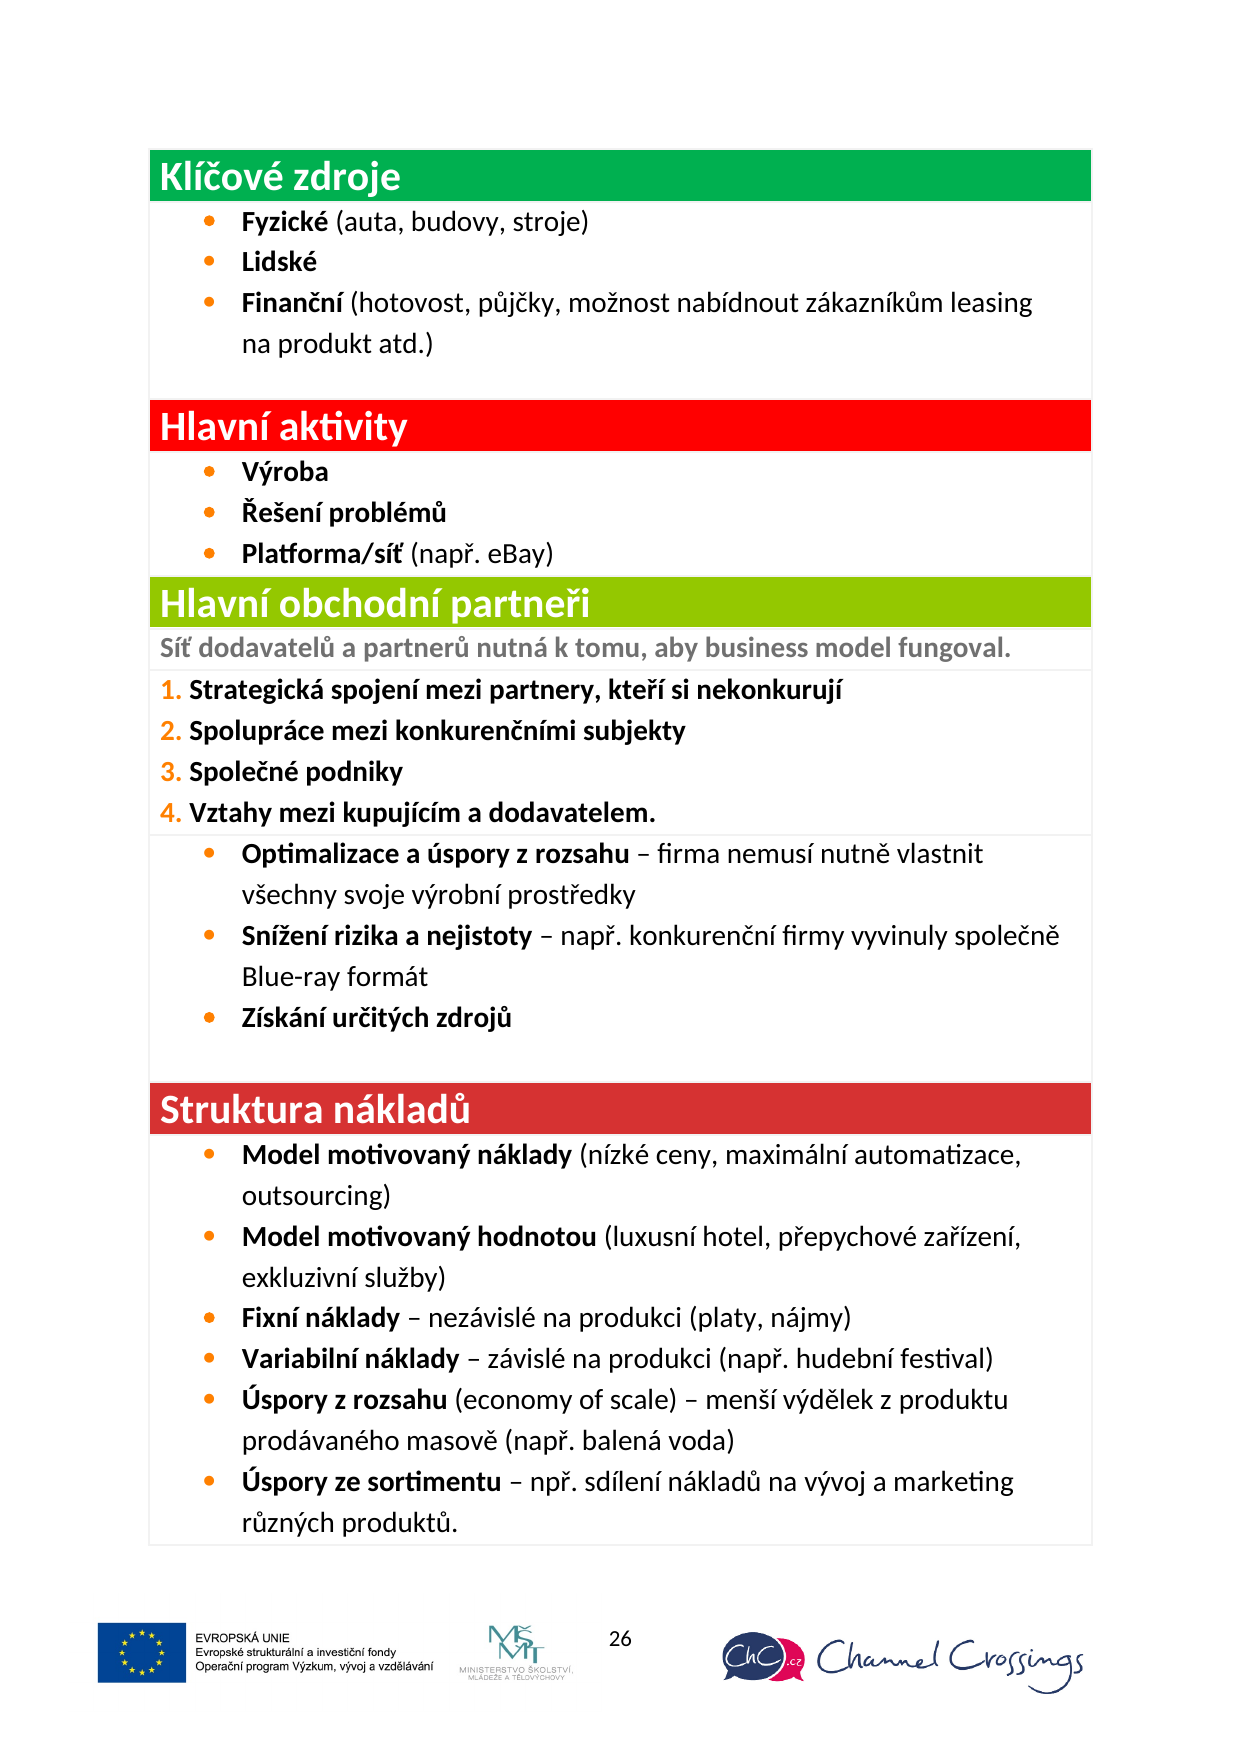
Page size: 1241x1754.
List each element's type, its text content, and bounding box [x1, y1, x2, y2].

table_cell Struktura nákladů [150, 1083, 1091, 1134]
table_cell Klíčové zdroje [150, 150, 1091, 201]
table_cell Hlavní obchodní partneři [150, 577, 1091, 627]
table_cell Optimalizace a úspory z rozsahu – firma nemusí nutně vlastnit všechny svoje výrobní prostředky Snížení rizika a nejistoty – např. konkurenční firmy vyvinuly společně Blue-ray formát Získání určitých zdrojů [150, 836, 1091, 1081]
table_cell Síť dodavatelů a partnerů nutná k tomu, aby business model fungoval. [150, 630, 1091, 669]
table_cell Výroba Řešení problémů Platforma/síť (např. eBay) [150, 453, 1091, 574]
table_cell 1. Strategická spojení mezi partnery, kteří si nekonkurují 2. Spolupráce mezi konkurenčními subjekty 3. Společné podniky 4. Vztahy mezi kupujícím a dodavatelem. [150, 671, 1091, 833]
picture [68, 1593, 602, 1712]
table_cell Hlavní aktivity [150, 400, 1091, 451]
picture [722, 1632, 1084, 1694]
table_cell Fyzické (auta, budovy, stroje) Lidské Finanční (hotovost, půjčky, možnost nabídnout zákazníkům leasing na produkt atd.) [150, 203, 1091, 398]
table_cell Model motivovaný náklady (nízké ceny, maximální automatizace, outsourcing) Model motivovaný hodnotou (luxusní hotel, přepychové zařízení, exkluzivní služby) Fixní náklady – nezávislé na produkci (platy, nájmy) Variabilní náklady – závislé na produkci (např. hudební festival) Úspory z rozsahu (economy of scale) – menší výdělek z produktu prodávaného masově (např. balená voda) Úspory ze sortimentu – npř. sdílení nákladů na vývoj a marketing různých produktů. [150, 1136, 1091, 1544]
